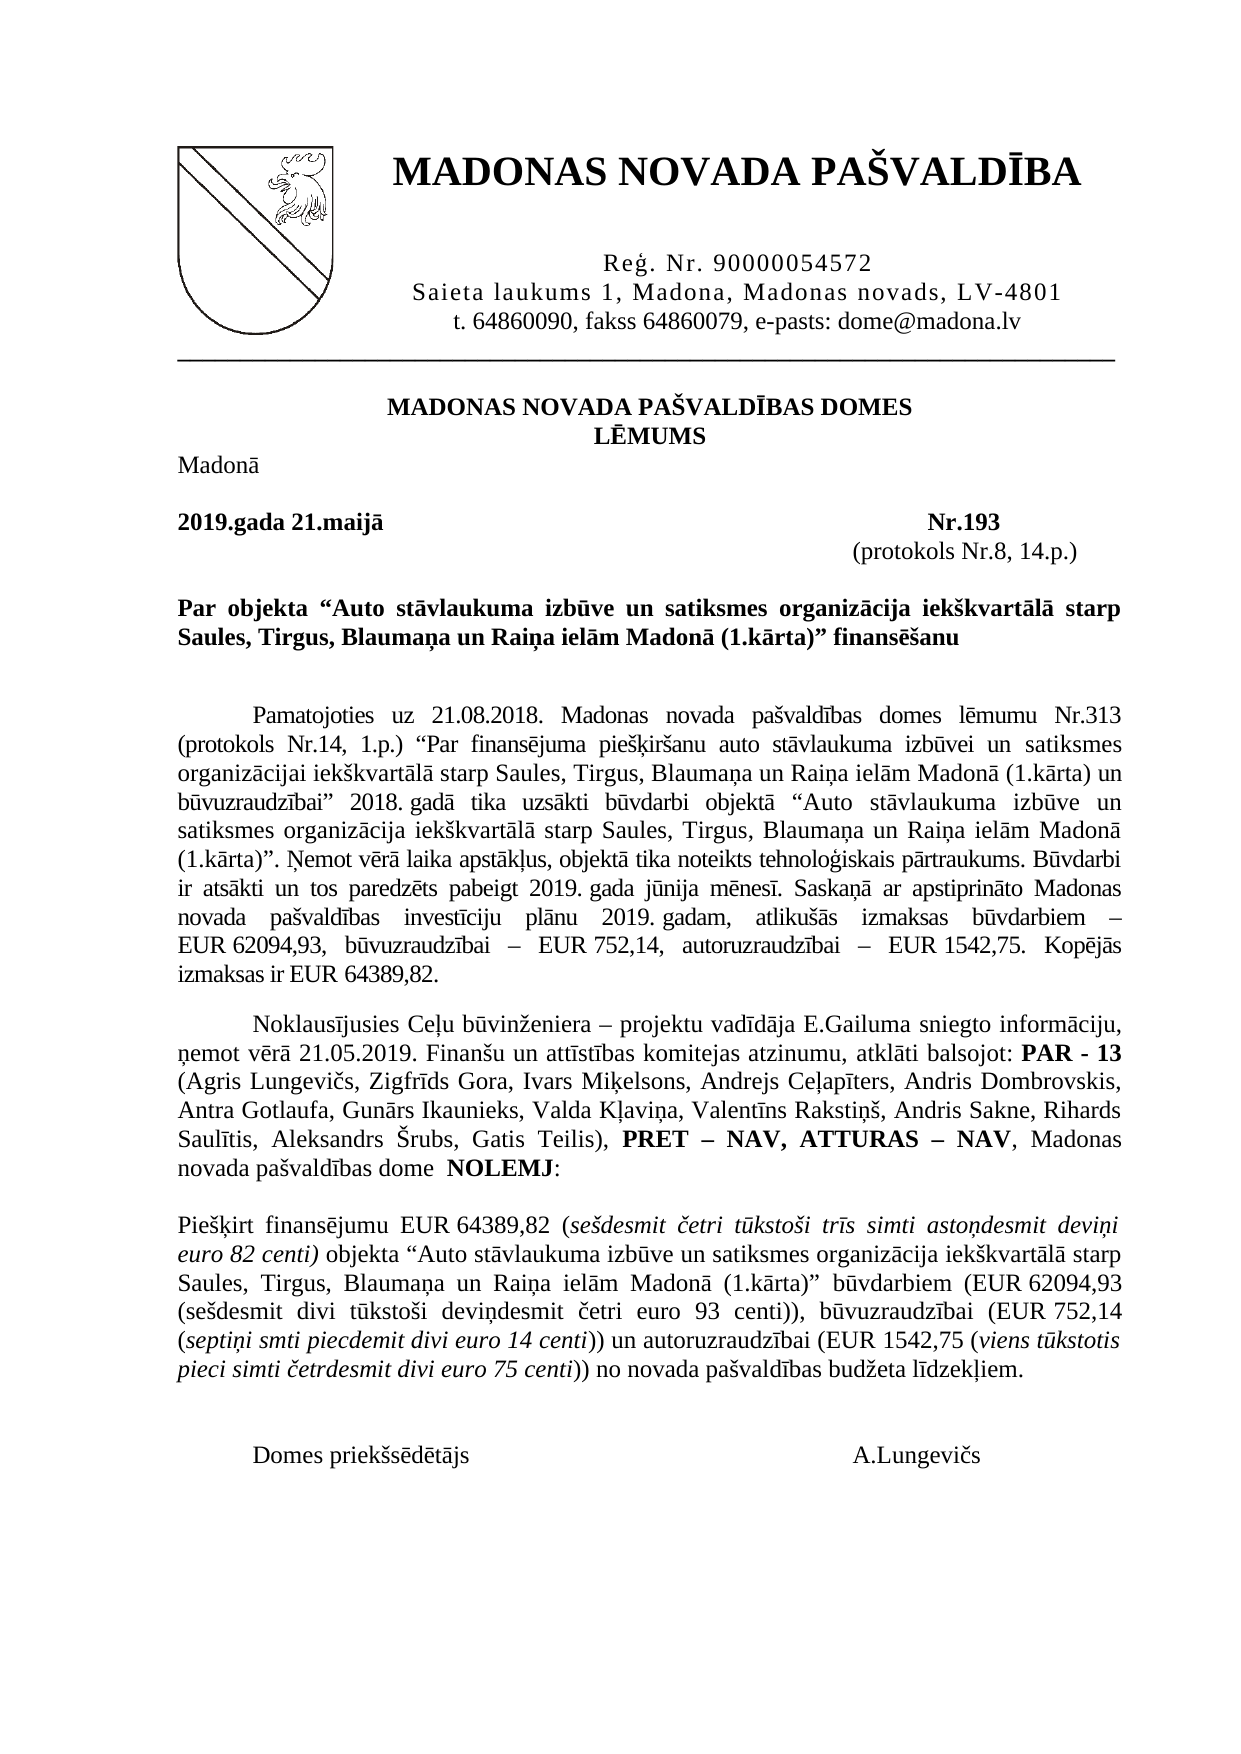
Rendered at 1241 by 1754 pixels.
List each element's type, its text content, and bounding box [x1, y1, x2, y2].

text Domes priekšsēdētājs A.Lungevičs [177, 1440, 1122, 1469]
text Saieta laukums 1, Madona, Madonas novads, LV-4801 [334, 277, 1122, 306]
text Madonā [177, 450, 1122, 478]
text (protokols Nr.8, 14.p.) [177, 536, 1122, 565]
text Par objekta “Auto stāvlaukuma izbūve un satiksmes organizācija iekškvartālā starp Saules, Tirgus, Blaumaņa un Raiņa ielām Madonā (1.kārta)” finansēšanu [177, 593, 1122, 651]
text MADONAS NOVADA PAŠVALDĪBA [334, 147, 1122, 195]
text Pamatojoties uz 21.08.2018. Madonas novada pašvaldības domes lēmumu Nr.313 (protokols Nr.14, 1.p.) “Par finansējuma piešķiršanu auto stāvlaukuma izbūvei un satiksmes organizācijai iekškvartālā starp Saules, Tirgus, Blaumaņa un Raiņa ielām Madonā (1.kārta) un būvuzraudzībai” 2018. gadā tika uzsākti būvdarbi objektā “Auto stāvlaukuma izbūve un satiksmes organizācija iekškvartālā starp Saules, Tirgus, Blaumaņa un Raiņa ielām Madonā (1.kārta)”. Ņemot vērā laika apstākļus, objektā tika noteikts tehnoloģiskais pārtraukums. Būvdarbi ir atsākti un tos paredzēts pabeigt 2019. gada jūnija mēnesī. Saskaņā ar apstiprināto Madonas novada pašvaldības investīciju plānu 2019. gadam, atlikušās izmaksas būvdarbiem – EUR 62094,93, būvuzraudzībai – EUR 752,14, autoruzraudzībai – EUR 1542,75. Kopējās izmaksas ir EUR 64389,82. [177, 701, 1122, 988]
text MADONAS NOVADA PAŠVALDĪBAS DOMES [177, 392, 1122, 421]
text ___________________________________________________________________________ [177, 335, 1122, 363]
text Noklausījusies Ceļu būvinženiera – projektu vadīdāja E.Gailuma sniegto informāciju, ņemot vērā 21.05.2019. Finanšu un attīstības komitejas atzinumu, atklāti balsojot: PAR - 13 (Agris Lungevičs, Zigfrīds Gora, Ivars Miķelsons, Andrejs Ceļapīters, Andris Dombrovskis, Antra Gotlaufa, Gunārs Ikaunieks, Valda Kļaviņa, Valentīns Rakstiņš, Andris Sakne, Rihards Saulītis, Aleksandrs Šrubs, Gatis Teilis), PRET – NAV, ATTURAS – NAV, Madonas novada pašvaldības dome NOLEMJ: [177, 1009, 1122, 1181]
text Reģ. Nr. 90000054572 [334, 248, 1122, 277]
picture [177, 146, 334, 335]
text 2019.gada 21.maijā Nr.193 [177, 507, 1122, 536]
text LĒMUMS [177, 421, 1122, 450]
text Piešķirt finansējumu EUR 64389,82 (sešdesmit četri tūkstoši trīs simti astoņdesmit deviņi euro 82 centi) objekta “Auto stāvlaukuma izbūve un satiksmes organizācija iekškvartālā starp Saules, Tirgus, Blaumaņa un Raiņa ielām Madonā (1.kārta)” būvdarbiem (EUR 62094,93 (sešdesmit divi tūkstoši deviņdesmit četri euro 93 centi)), būvuzraudzībai (EUR 752,14 (septiņi smti piecdemit divi euro 14 centi)) un autoruzraudzībai (EUR 1542,75 (viens tūkstotis pieci simti četrdesmit divi euro 75 centi)) no novada pašvaldības budžeta līdzekļiem. [177, 1210, 1122, 1383]
text t. 64860090, fakss 64860079, e-pasts: dome@madona.lv [334, 306, 1122, 335]
